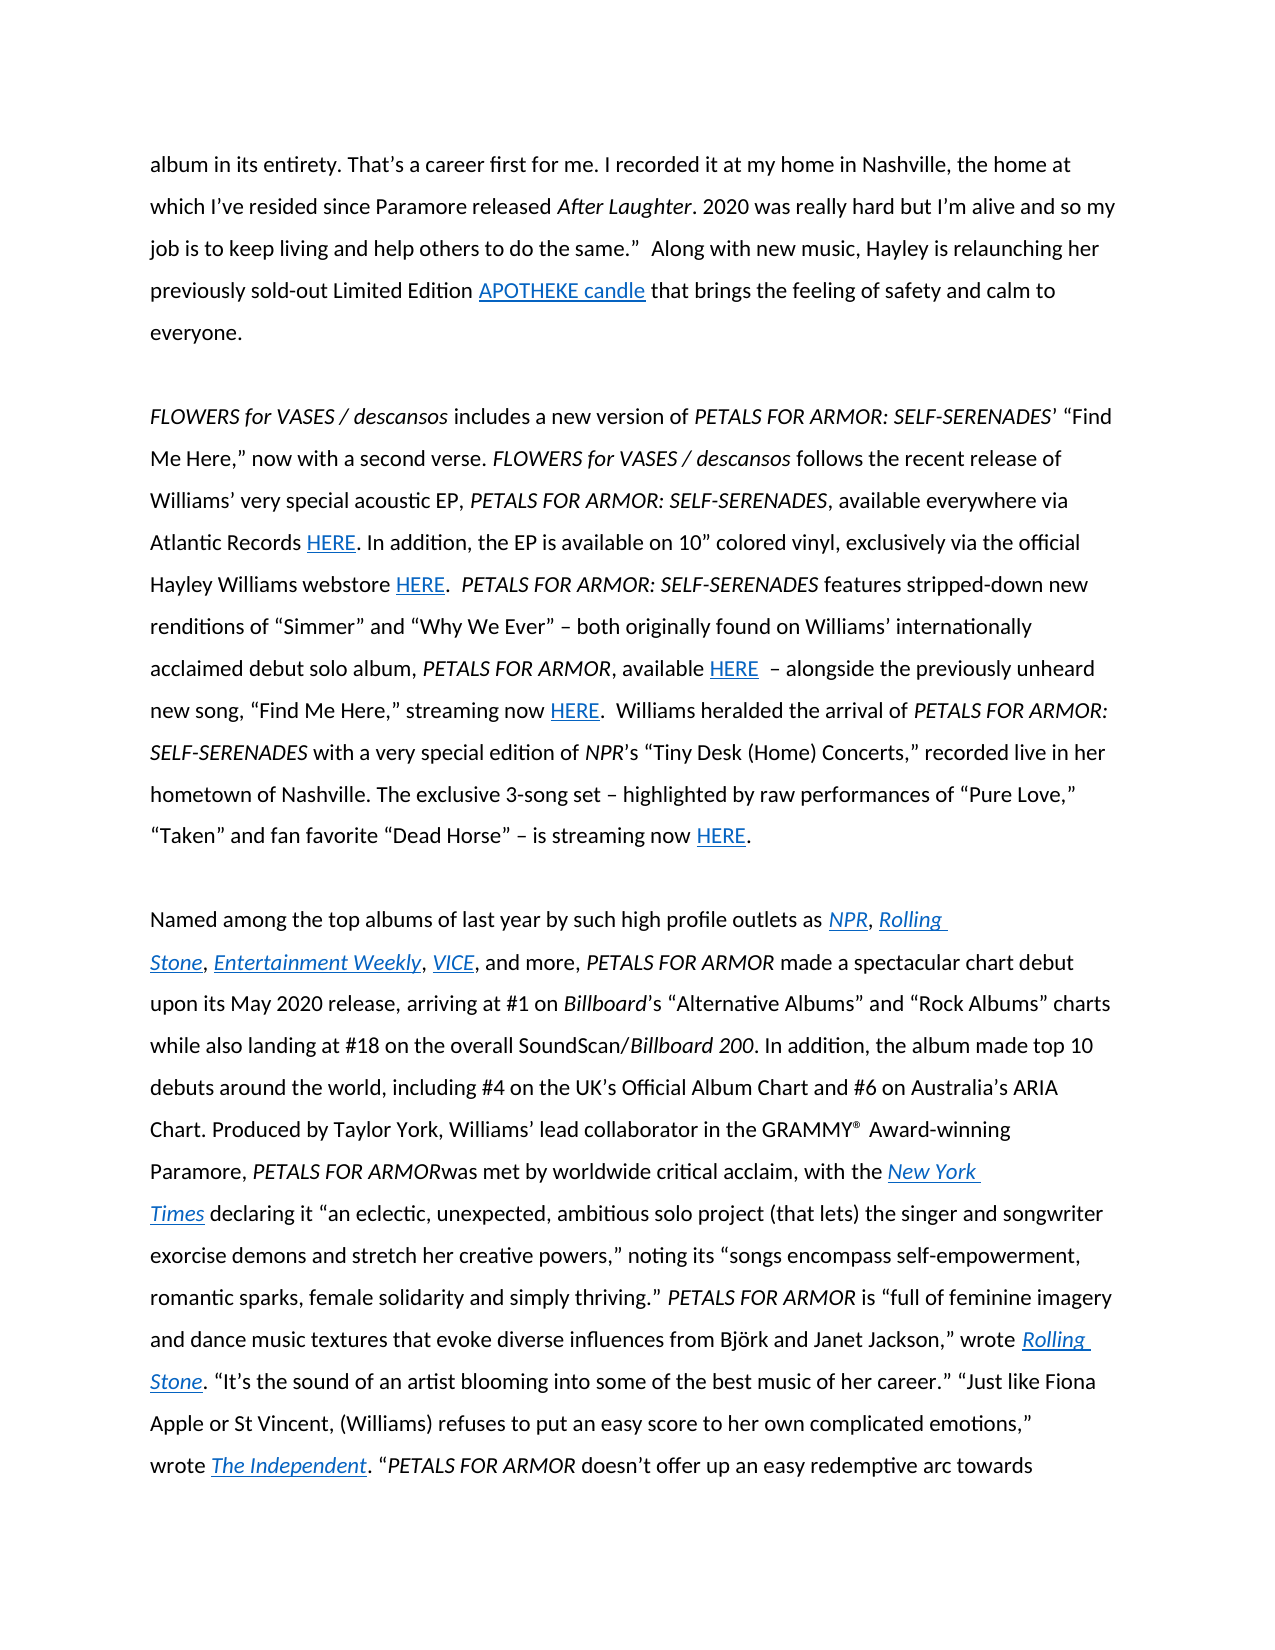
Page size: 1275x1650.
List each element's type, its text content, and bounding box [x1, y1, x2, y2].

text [150, 906, 1125, 1479]
text FLOWERS for VASES / descansos includes a new version of PETALS FOR ARMOR: SELF-SERENADES’ “Find Me Here,” now with a second verse. FLOWERS for VASES / descansos follows the recent release of Williams’ very special acoustic EP, PETALS FOR ARMOR: SELF-SERENADES, available everywhere via Atlantic Records HERE. In addition, the EP is available on 10” colored vinyl, exclusively via the official Hayley Williams webstore HERE. PETALS FOR ARMOR: SELF-SERENADES features stripped-down new renditions of “Simmer” and “Why We Ever” – both originally found on Williams’ internationally acclaimed debut solo album, PETALS FOR ARMOR, available HERE – alongside the previously unheard new song, “Find Me Here,” streaming now HERE. Williams heralded the arrival of PETALS FOR ARMOR: SELF-SERENADES with a very special edition of NPR’s “Tiny Desk (Home) Concerts,” recorded live in her hometown of Nashville. The exclusive 3-song set – highlighted by raw performances of “Pure Love,” “Taken” and fan favorite “Dead Horse” – is streaming now HERE. [150, 402, 1125, 850]
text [150, 150, 1125, 346]
